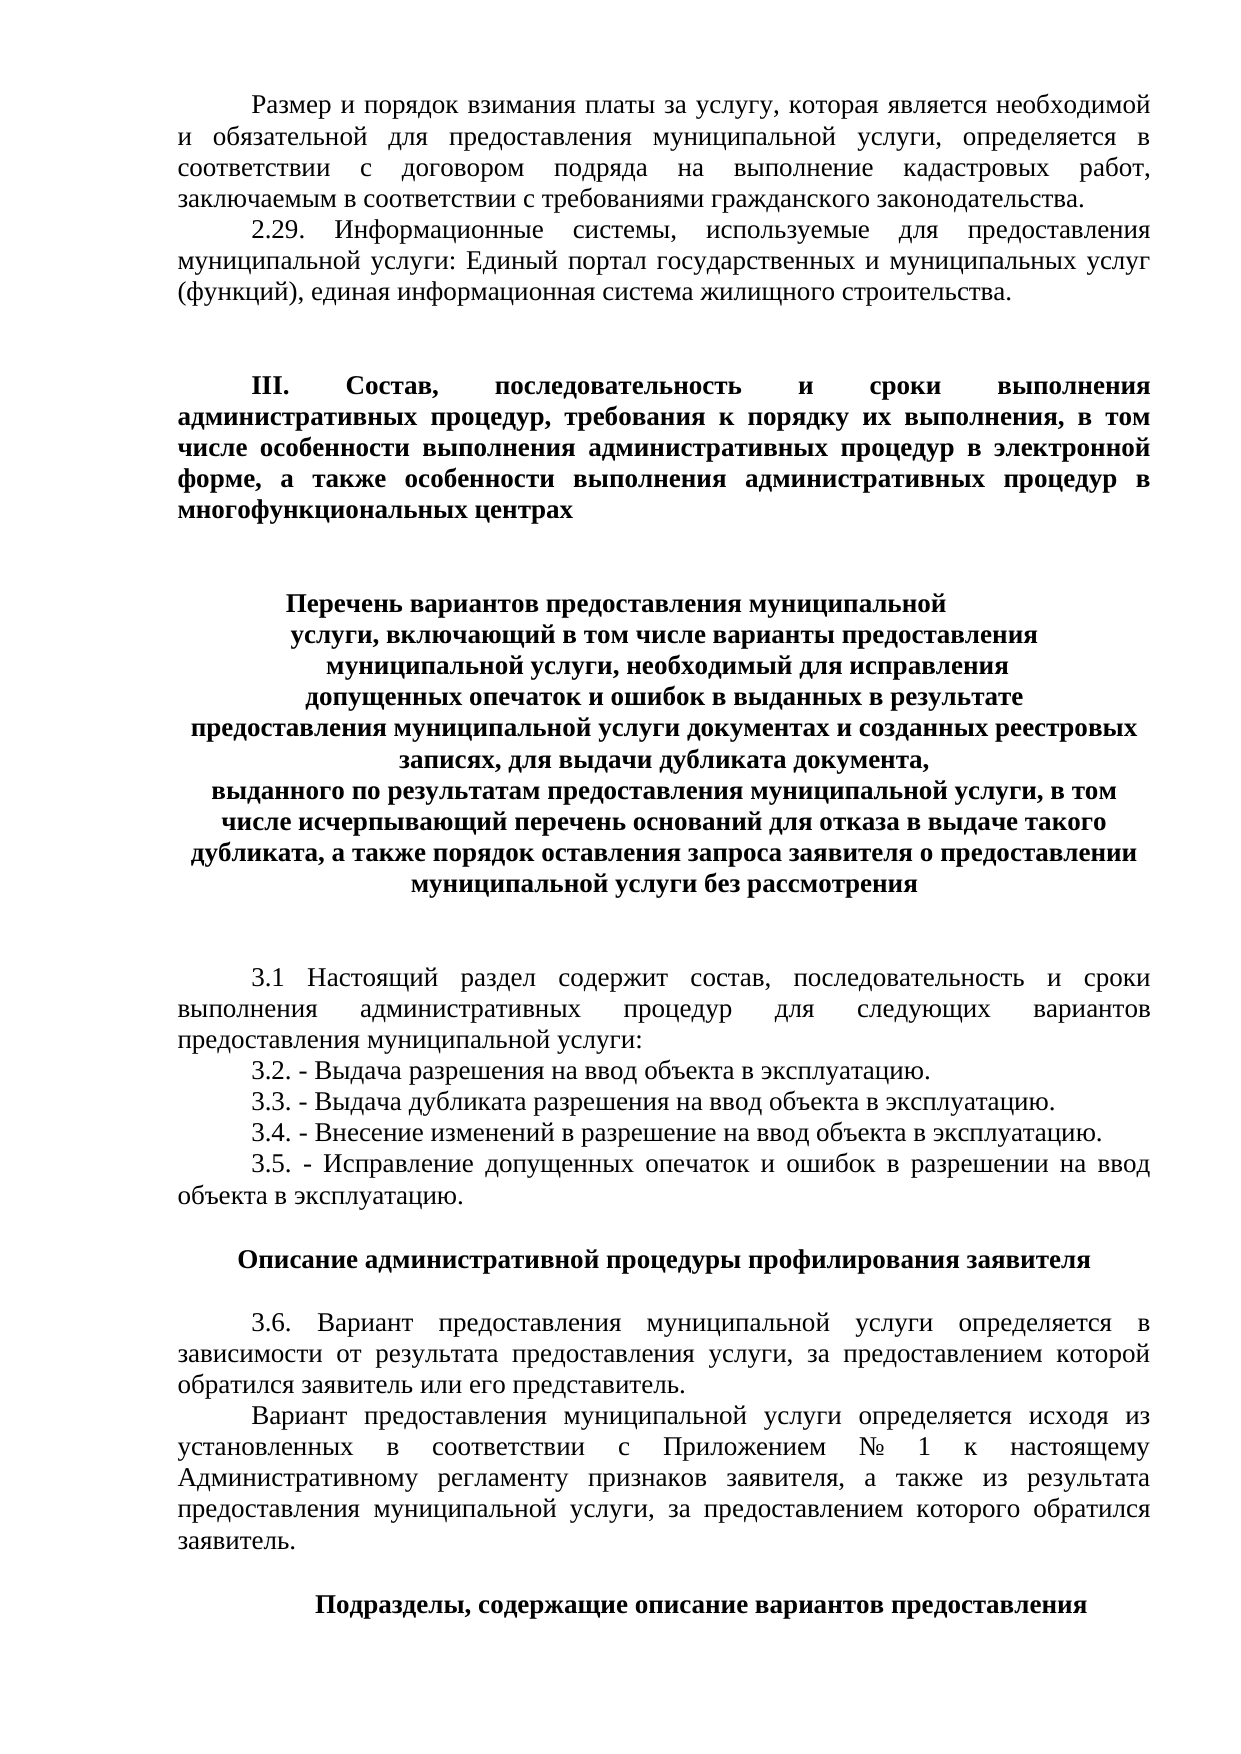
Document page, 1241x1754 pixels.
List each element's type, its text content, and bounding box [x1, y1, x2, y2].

text предоставления муниципальной услуги документах и созданных реестровых записях, для выдачи дубликата документа, [177, 712, 1152, 774]
text допущенных опечаток и ошибок в выданных в результате [177, 680, 1152, 712]
text услуги, включающий в том числе варианты предоставления [177, 618, 1152, 649]
text Размер и порядок взимания платы за услугу, которая является необходимой и обязательной для предоставления муниципальной услуги, определяется в соответствии с договором подряда на выполнение кадастровых работ, заключаемым в соответствии с требованиями гражданского законодательства. [177, 89, 1152, 213]
text 3.1 Настоящий раздел содержит состав, последовательность и сроки выполнения административных процедур для следующих вариантов предоставления муниципальной услуги: [177, 961, 1152, 1054]
text 3.2. - Выдача разрешения на ввод объекта в эксплуатацию. [177, 1054, 1152, 1085]
text III. Состав, последовательность и сроки выполнения административных процедур, требования к порядку их выполнения, в том числе особенности выполнения административных процедур в электронной форме, а также особенности выполнения административных процедур в многофункциональных центрах [177, 369, 1152, 525]
text Подразделы, содержащие описание вариантов предоставления [177, 1588, 1152, 1619]
text выданного по результатам предоставления муниципальной услуги, в том числе исчерпывающий перечень оснований для отказа в выдаче такого дубликата, а также порядок оставления запроса заявителя о предоставлении муниципальной услуги без рассмотрения [177, 774, 1152, 898]
text 3.4. - Внесение изменений в разрешение на ввод объекта в эксплуатацию. [177, 1116, 1152, 1148]
text 3.5. - Исправление допущенных опечаток и ошибок в разрешении на ввод объекта в эксплуатацию. [177, 1148, 1152, 1210]
text Вариант предоставления муниципальной услуги определяется исходя из установленных в соответствии с Приложением № 1 к настоящему Административному регламенту признаков заявителя, а также из результата предоставления муниципальной услуги, за предоставлением которого обратился заявитель. [177, 1399, 1152, 1555]
text 2.29. Информационные системы, используемые для предоставления муниципальной услуги: Единый портал государственных и муниципальных услуг (функций), единая информационная система жилищного строительства. [177, 213, 1152, 307]
text 3.3. - Выдача дубликата разрешения на ввод объекта в эксплуатацию. [177, 1085, 1152, 1116]
text Описание административной процедуры профилирования заявителя [177, 1243, 1152, 1274]
text 3.6. Вариант предоставления муниципальной услуги определяется в зависимости от результата предоставления услуги, за предоставлением которой обратился заявитель или его представитель. [177, 1306, 1152, 1399]
text Перечень вариантов предоставления муниципальной [177, 587, 1152, 618]
text муниципальной услуги, необходимый для исправления [177, 649, 1152, 680]
